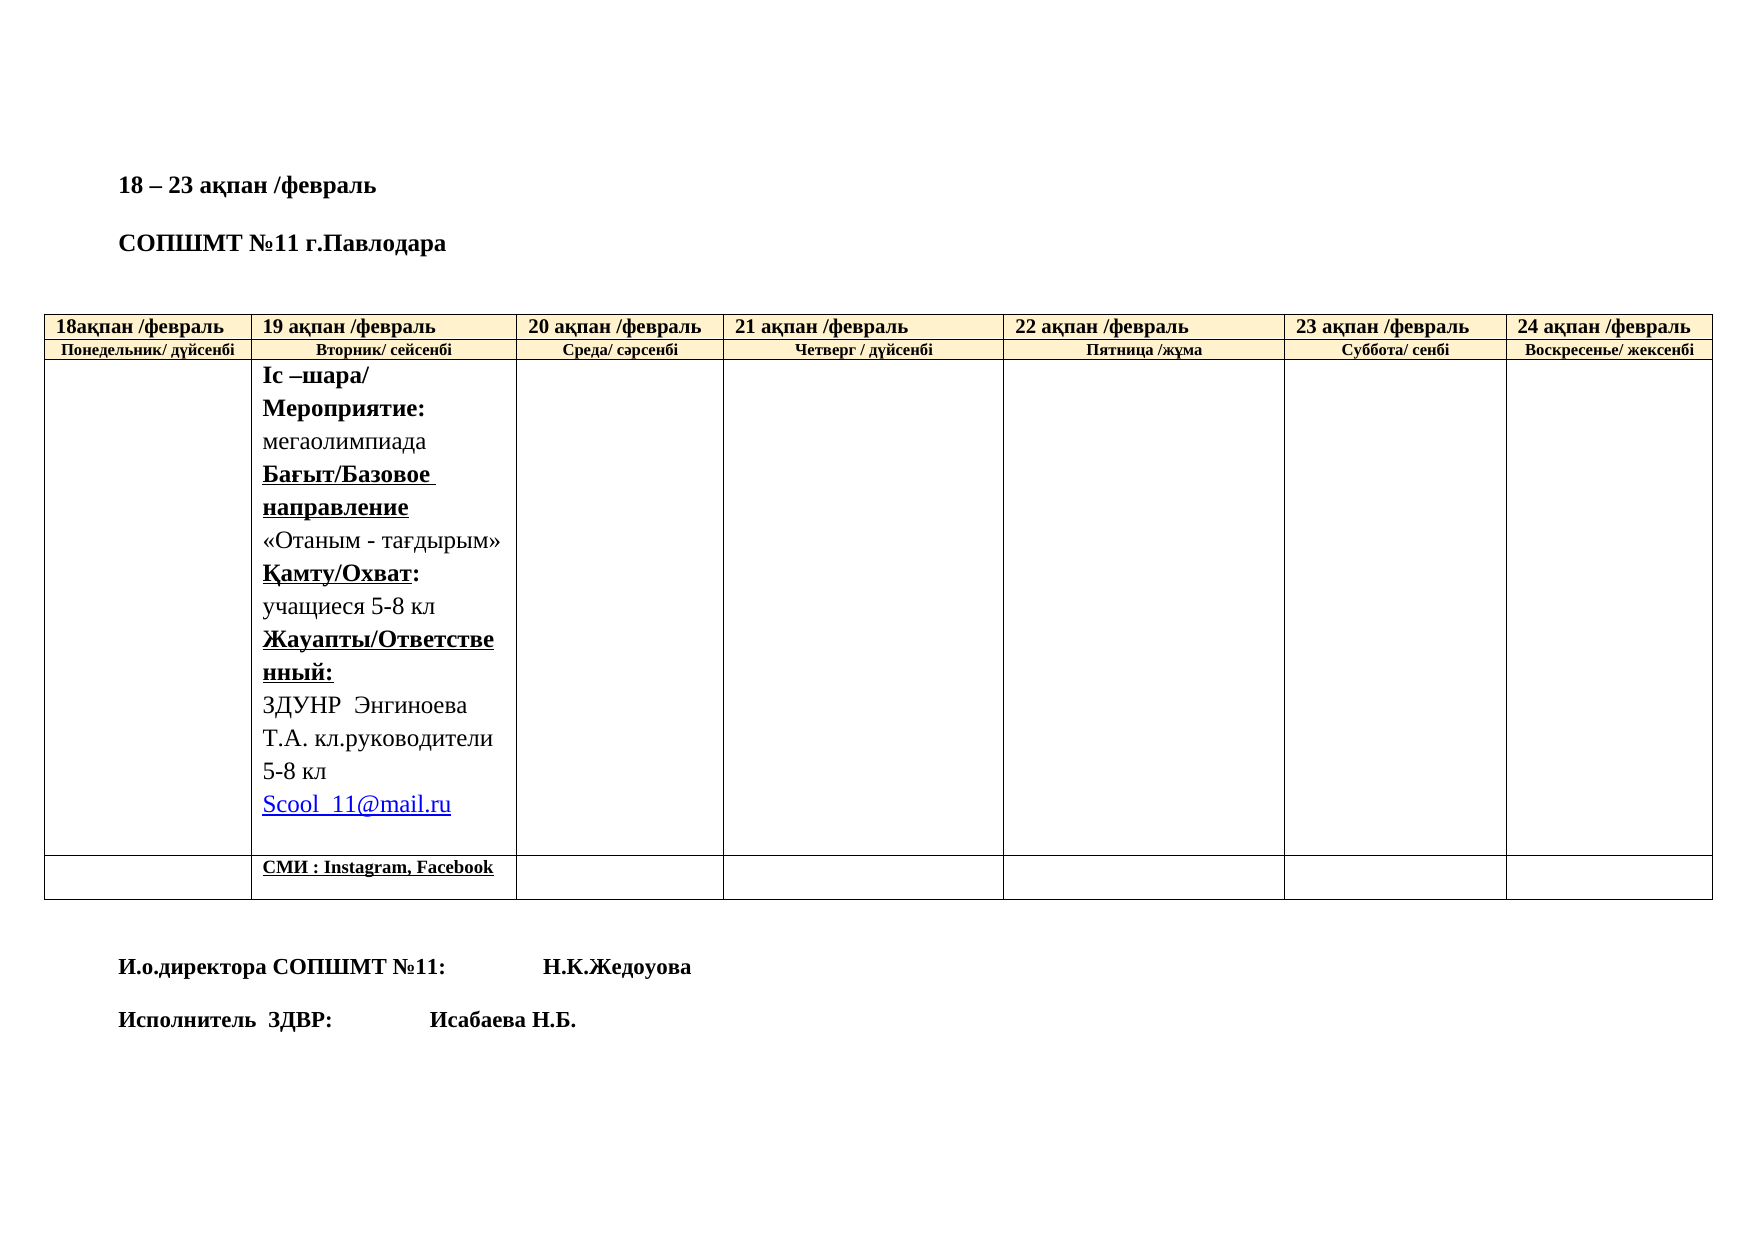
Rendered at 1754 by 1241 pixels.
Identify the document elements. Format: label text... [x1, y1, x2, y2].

table_cell Іс –шара/ Мероприятие: мегаолимпиада Бағыт/Базовое направление «Отаным - тағдырым» Қамту/Охват: учащиеся 5-8 кл Жауапты/Ответственный: ЗДУНР Энгиноева Т.А. кл.руководители 5-8 кл Scool_11@mail.ru [252, 360, 516, 855]
table_cell Воскресенье/ жексенбі [1507, 340, 1712, 359]
table_cell Среда/ сәрсенбі [517, 340, 723, 359]
table_cell Понедельник/ дүйсенбі [45, 340, 251, 359]
table_header 21 ақпан /февраль [724, 315, 1003, 338]
text Исполнитель ЗДВР: Исабаева Н.Б. [118, 1006, 1636, 1032]
table_cell [724, 856, 1003, 899]
table_cell Суббота/ сенбі [1285, 340, 1506, 359]
table_header 22 ақпан /февраль [1004, 315, 1284, 338]
table_cell [1285, 856, 1506, 899]
text СОПШМТ №11 г.Павлодара [118, 228, 1636, 257]
table_cell [45, 360, 251, 855]
table_header 20 ақпан /февраль [517, 315, 723, 338]
table_cell СМИ : Instagram, Facebook [252, 856, 516, 899]
table_cell [517, 856, 723, 899]
table_cell [724, 360, 1003, 855]
table_header 19 ақпан /февраль [252, 315, 516, 338]
table_cell [1507, 856, 1712, 899]
table_cell Вторник/ сейсенбі [252, 340, 516, 359]
table_header 23 ақпан /февраль [1285, 315, 1506, 338]
text 18 – 23 ақпан /февраль [118, 170, 1636, 199]
text И.о.директора СОПШМТ №11: Н.К.Жедоуова [118, 953, 1636, 979]
table_cell [1285, 360, 1506, 855]
table_cell Четверг / дүйсенбі [724, 340, 1003, 359]
table_header 18ақпан /февраль [45, 315, 251, 338]
table_cell [1004, 856, 1284, 899]
table_cell [517, 360, 723, 855]
table_header 24 ақпан /февраль [1507, 315, 1712, 338]
table_cell Пятница /жұма [1004, 340, 1284, 359]
table_cell [1004, 360, 1284, 855]
table_cell [1507, 360, 1712, 855]
table_cell [45, 856, 251, 899]
